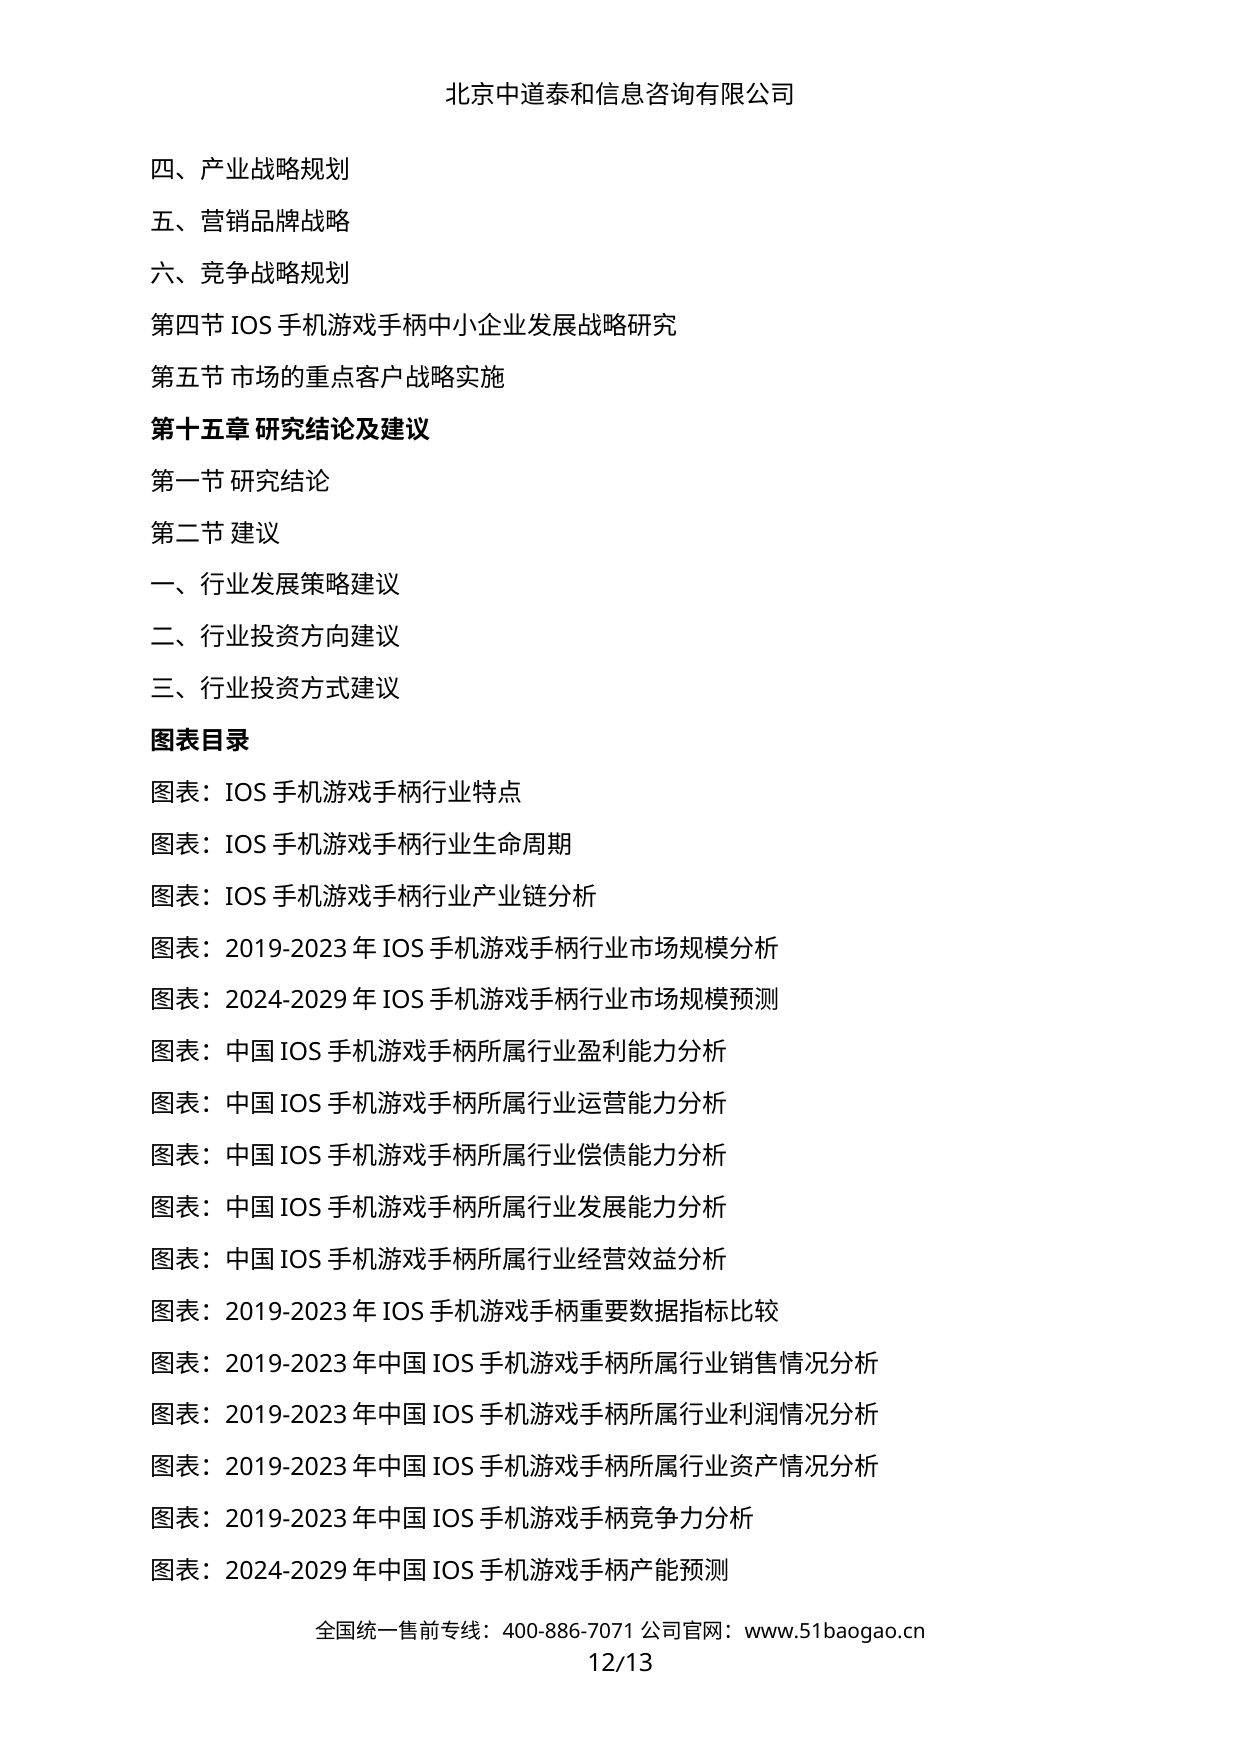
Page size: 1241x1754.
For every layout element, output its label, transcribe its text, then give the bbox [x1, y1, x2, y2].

text 第二节 建议 [150, 513, 1090, 549]
text 图表：2019-2023年IOS手机游戏手柄重要数据指标比较 [150, 1291, 1090, 1327]
text 图表：中国IOS手机游戏手柄所属行业发展能力分析 [150, 1187, 1090, 1224]
text 图表：2024-2029年中国IOS手机游戏手柄产能预测 [150, 1551, 1090, 1587]
text 第五节 市场的重点客户战略实施 [150, 357, 1090, 394]
text 图表：中国IOS手机游戏手柄所属行业盈利能力分析 [150, 1032, 1090, 1068]
text 图表：IOS手机游戏手柄行业产业链分析 [150, 876, 1090, 912]
text 四、产业战略规划 [150, 150, 1090, 186]
text 图表：IOS手机游戏手柄行业生命周期 [150, 824, 1090, 861]
text 图表：中国IOS手机游戏手柄所属行业经营效益分析 [150, 1239, 1090, 1276]
text 第一节 研究结论 [150, 461, 1090, 497]
text 第十五章 研究结论及建议 [150, 409, 1090, 446]
text 图表：中国IOS手机游戏手柄所属行业偿债能力分析 [150, 1136, 1090, 1172]
text 图表：2019-2023年中国IOS手机游戏手柄所属行业资产情况分析 [150, 1447, 1090, 1483]
text 第四节 IOS手机游戏手柄中小企业发展战略研究 [150, 306, 1090, 342]
text 一、行业发展策略建议 [150, 565, 1090, 601]
text 图表：2024-2029年IOS手机游戏手柄行业市场规模预测 [150, 980, 1090, 1016]
text 三、行业投资方式建议 [150, 669, 1090, 705]
text 图表：2019-2023年IOS手机游戏手柄行业市场规模分析 [150, 928, 1090, 964]
text 图表：2019-2023年中国IOS手机游戏手柄竞争力分析 [150, 1499, 1090, 1535]
text 二、行业投资方向建议 [150, 617, 1090, 653]
text 六、竞争战略规划 [150, 254, 1090, 290]
text 图表目录 [150, 721, 1090, 757]
text 五、营销品牌战略 [150, 202, 1090, 238]
text 图表：中国IOS手机游戏手柄所属行业运营能力分析 [150, 1084, 1090, 1120]
text 图表：2019-2023年中国IOS手机游戏手柄所属行业利润情况分析 [150, 1395, 1090, 1431]
text 图表：2019-2023年中国IOS手机游戏手柄所属行业销售情况分析 [150, 1343, 1090, 1379]
text 图表：IOS手机游戏手柄行业特点 [150, 772, 1090, 809]
